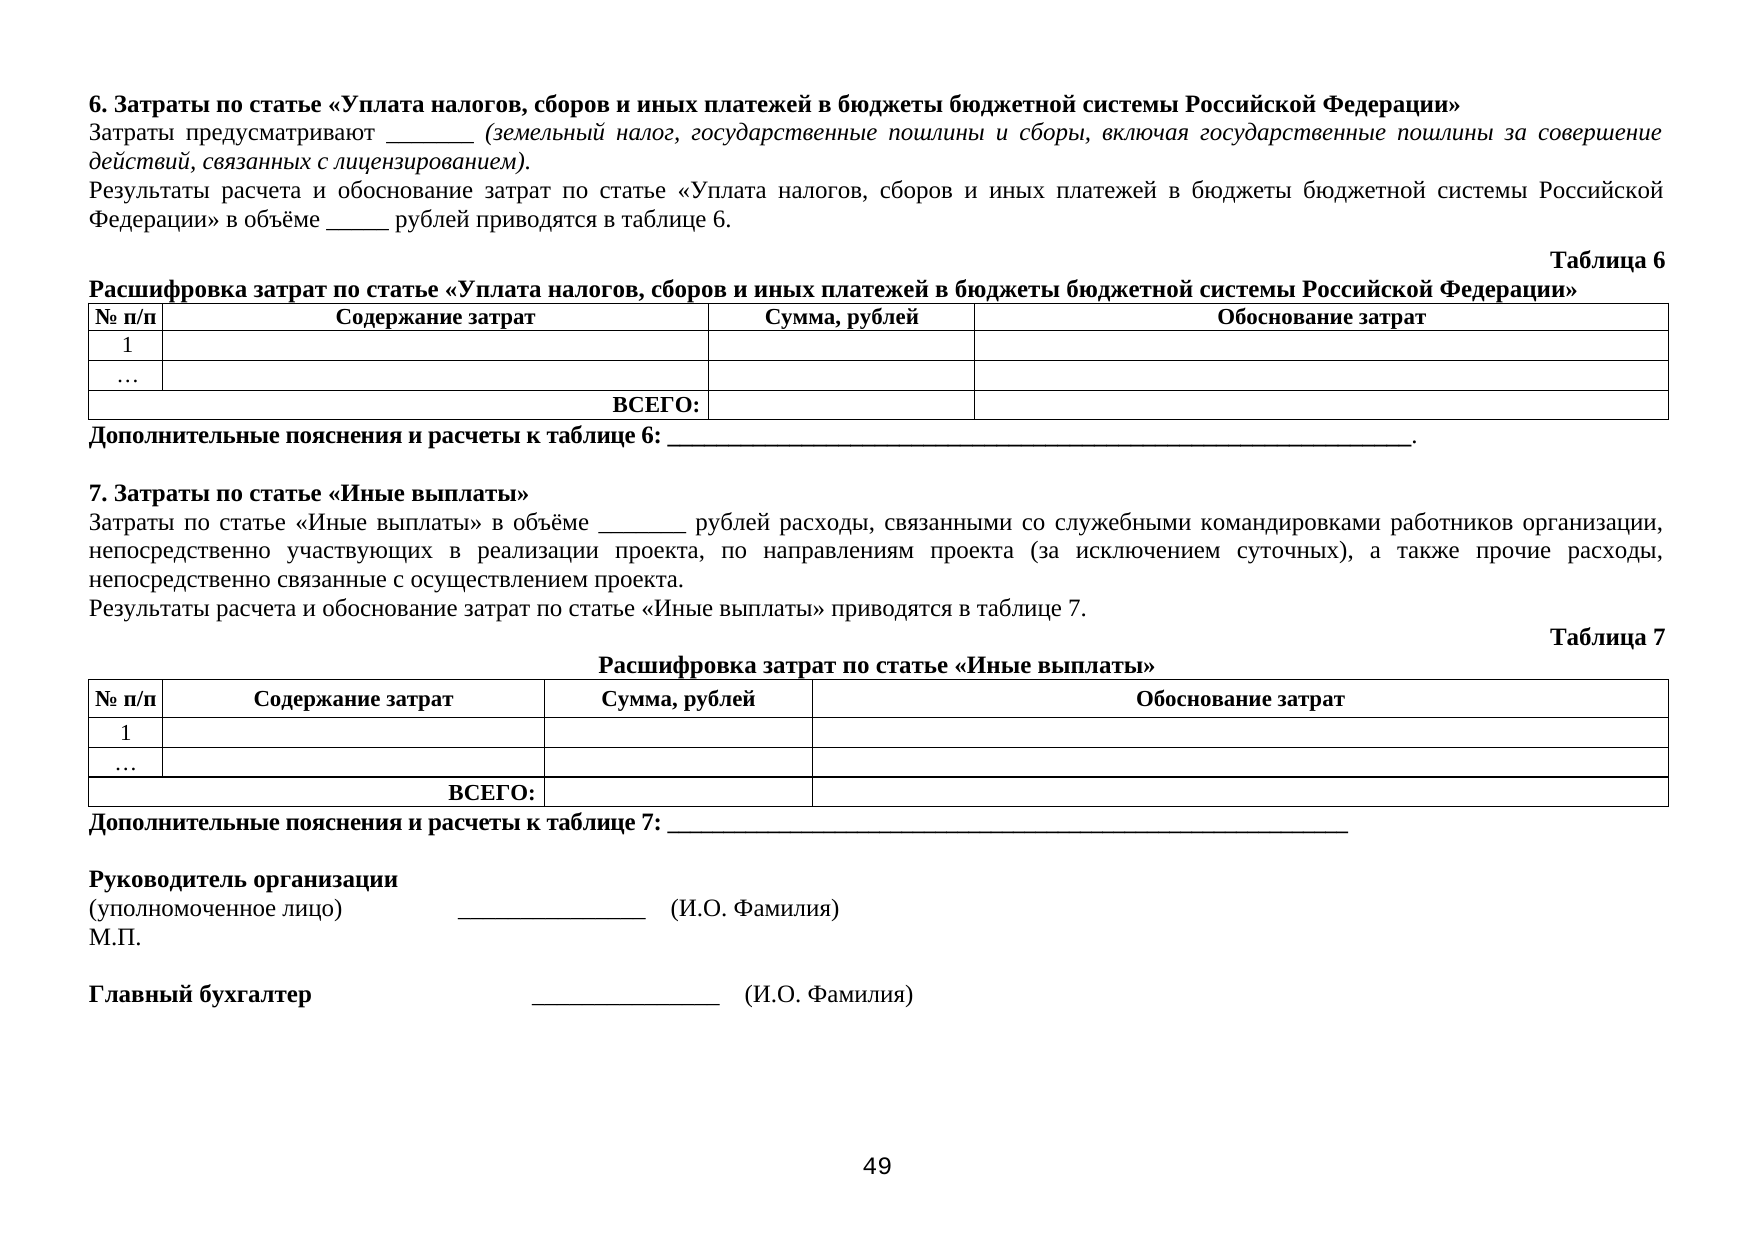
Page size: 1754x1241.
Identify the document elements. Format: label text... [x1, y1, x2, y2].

text Дополнительные пояснения и расчеты к таблице 6: _____________________________________________________________. [89, 420, 1665, 449]
text 7. Затраты по статье «Иные выплаты» [89, 478, 1665, 507]
text Руководитель организации [89, 864, 1665, 893]
text Расшифровка затрат по статье «Уплата налогов, сборов и иных платежей в бюджеты бюджетной системы Российской Федерации» [89, 274, 1665, 302]
table_cell … [89, 361, 162, 389]
table_cell [975, 391, 1668, 419]
table_header Сумма, рублей [709, 304, 974, 330]
text Расшифровка затрат по статье «Иные выплаты» [89, 650, 1665, 679]
table_cell 1 [89, 718, 162, 747]
table_cell [163, 748, 544, 776]
text Затраты по статье «Иные выплаты» в объёме _______ рублей расходы, связанными со служебными командировками работников организации, непосредственно участвующих в реализации проекта, по направлениям проекта (за исключением суточных), а также прочие расходы, непосредственно связанные с осуществлением проекта. [89, 507, 1665, 593]
table_cell [163, 718, 544, 747]
table_cell [709, 391, 974, 419]
text (уполномоченное лицо) _______________ (И.О. Фамилия) [89, 893, 1665, 922]
table_cell [709, 361, 974, 389]
text Результаты расчета и обоснование затрат по статье «Уплата налогов, сборов и иных платежей в бюджеты бюджетной системы Российской Федерации» в объёме _____ рублей приводятся в таблице 6. [89, 175, 1665, 232]
table_cell [545, 718, 812, 747]
table_cell [545, 778, 812, 806]
table_header Сумма, рублей [545, 680, 812, 717]
table_cell ВСЕГО: [89, 391, 708, 419]
text Дополнительные пояснения и расчеты к таблице 7: _____________________________________________________________ [89, 807, 1665, 836]
table_header Содержание затрат [163, 680, 544, 717]
table_header Обоснование затрат [813, 680, 1668, 717]
table_header № п/п [89, 680, 162, 717]
table_cell [813, 778, 1668, 806]
table_cell [975, 331, 1668, 360]
table_header № п/п [89, 304, 162, 330]
table_cell ВСЕГО: [89, 778, 544, 806]
table_cell [545, 748, 812, 776]
text Затраты предусматривают _______ (земельный налог, государственные пошлины и сборы, включая государственные пошлины за совершение действий, связанных с лицензированием). [89, 117, 1665, 175]
table_cell [163, 331, 708, 360]
table_cell [163, 361, 708, 389]
table_cell [813, 718, 1668, 747]
table_header Содержание затрат [163, 304, 708, 330]
table_cell [813, 748, 1668, 776]
table_cell … [89, 748, 162, 776]
table_header Обоснование затрат [975, 304, 1668, 330]
table_cell [709, 331, 974, 360]
text М.П. [89, 922, 1665, 951]
text Таблица 7 [89, 622, 1665, 650]
text 6. Затраты по статье «Уплата налогов, сборов и иных платежей в бюджеты бюджетной системы Российской Федерации» [89, 89, 1665, 117]
table_cell 1 [89, 331, 162, 360]
text Таблица 6 [89, 245, 1665, 274]
text Главный бухгалтер _______________ (И.О. Фамилия) [89, 979, 1665, 1008]
table_cell [975, 361, 1668, 389]
text Результаты расчета и обоснование затрат по статье «Иные выплаты» приводятся в таблице 7. [89, 593, 1665, 622]
